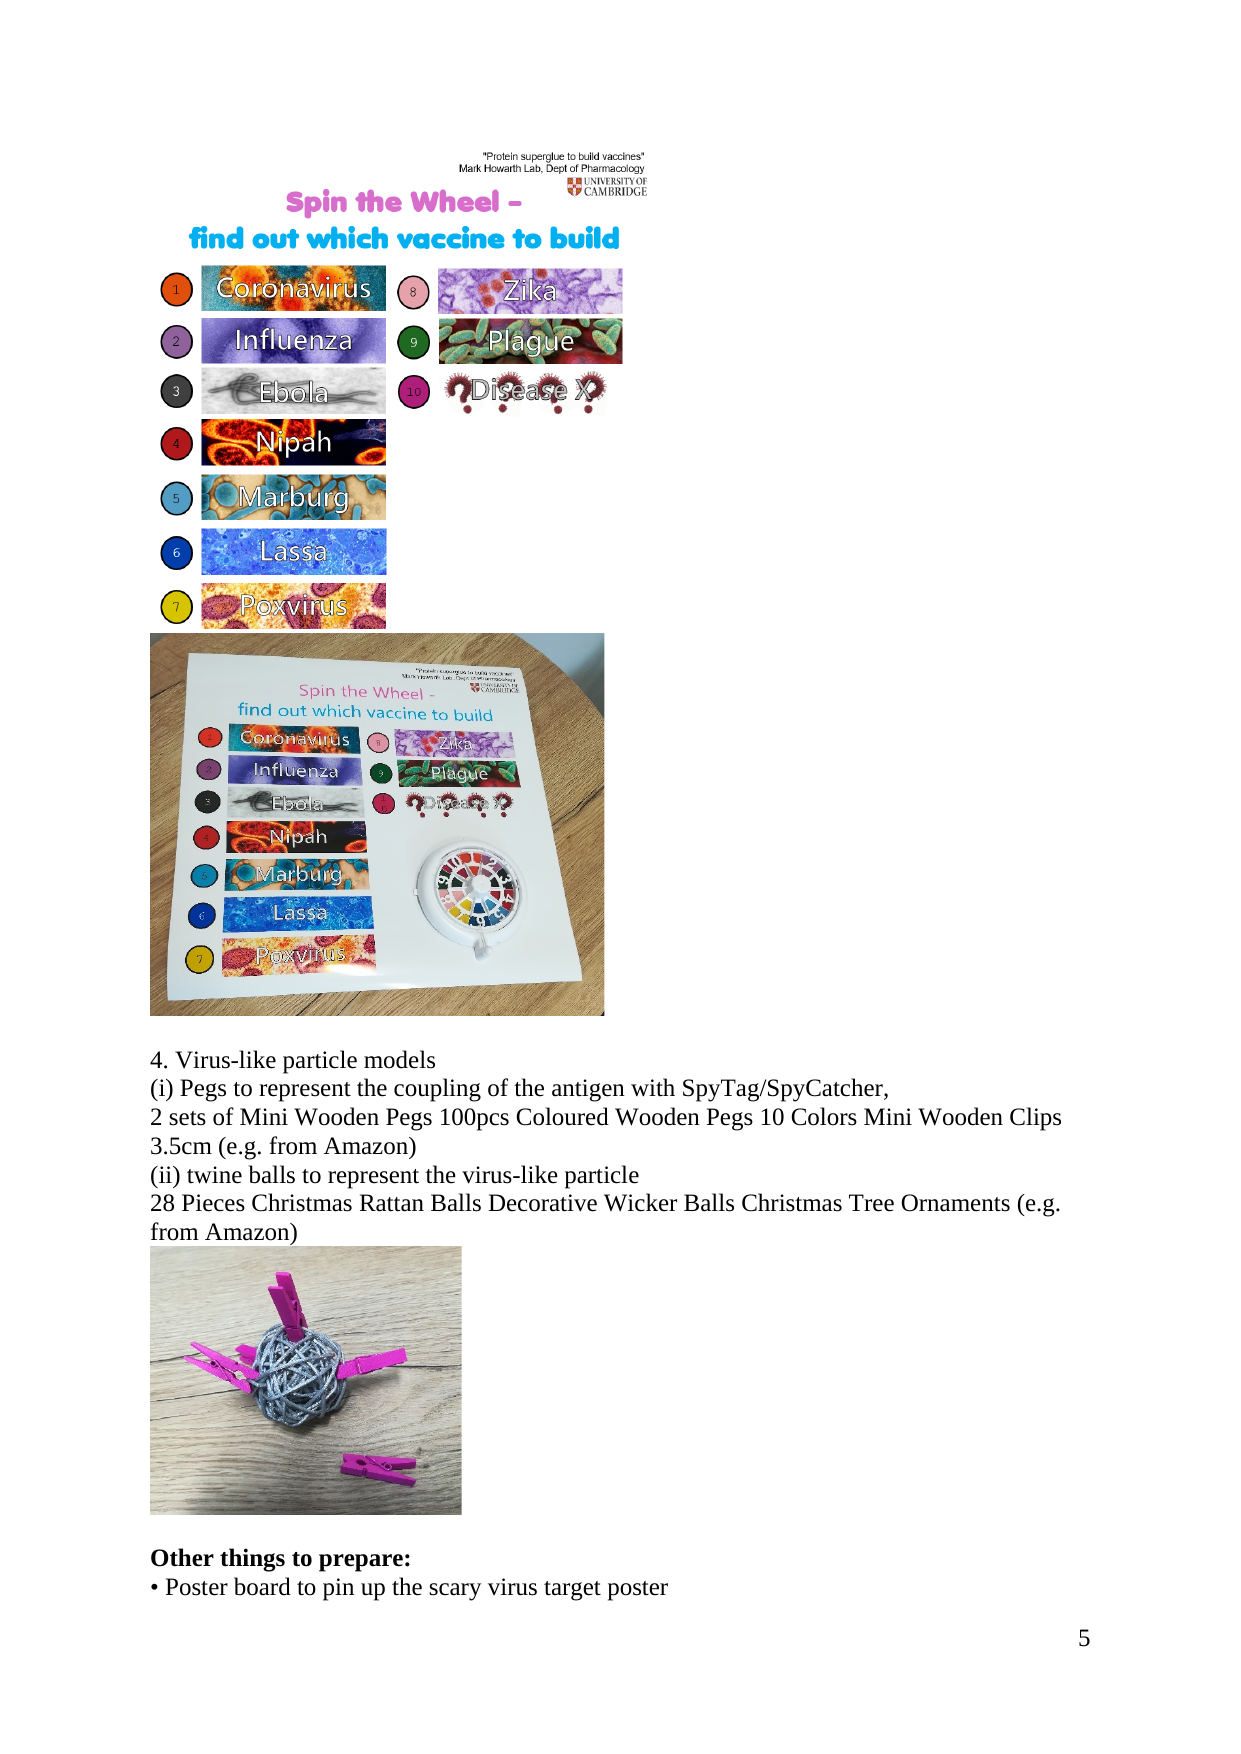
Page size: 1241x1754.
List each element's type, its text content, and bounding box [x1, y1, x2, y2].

text 4. Virus-like particle models [150, 1045, 1090, 1073]
text (ii) twine balls to represent the virus-like particle [150, 1160, 1090, 1188]
text • Poster board to pin up the scary virus target poster [150, 1572, 1090, 1601]
text Other things to prepare: [150, 1543, 1090, 1572]
text (i) Pegs to represent the coupling of the antigen with SpyTag/SpyCatcher, [150, 1073, 1090, 1102]
picture [150, 1246, 462, 1515]
text 28 Pieces Christmas Rattan Balls Decorative Wicker Balls Christmas Tree Ornaments (e.g. from Amazon) [150, 1188, 1090, 1246]
picture [150, 150, 649, 1016]
text 2 sets of Mini Wooden Pegs 100pcs Coloured Wooden Pegs 10 Colors Mini Wooden Clips 3.5cm (e.g. from Amazon) [150, 1102, 1090, 1160]
